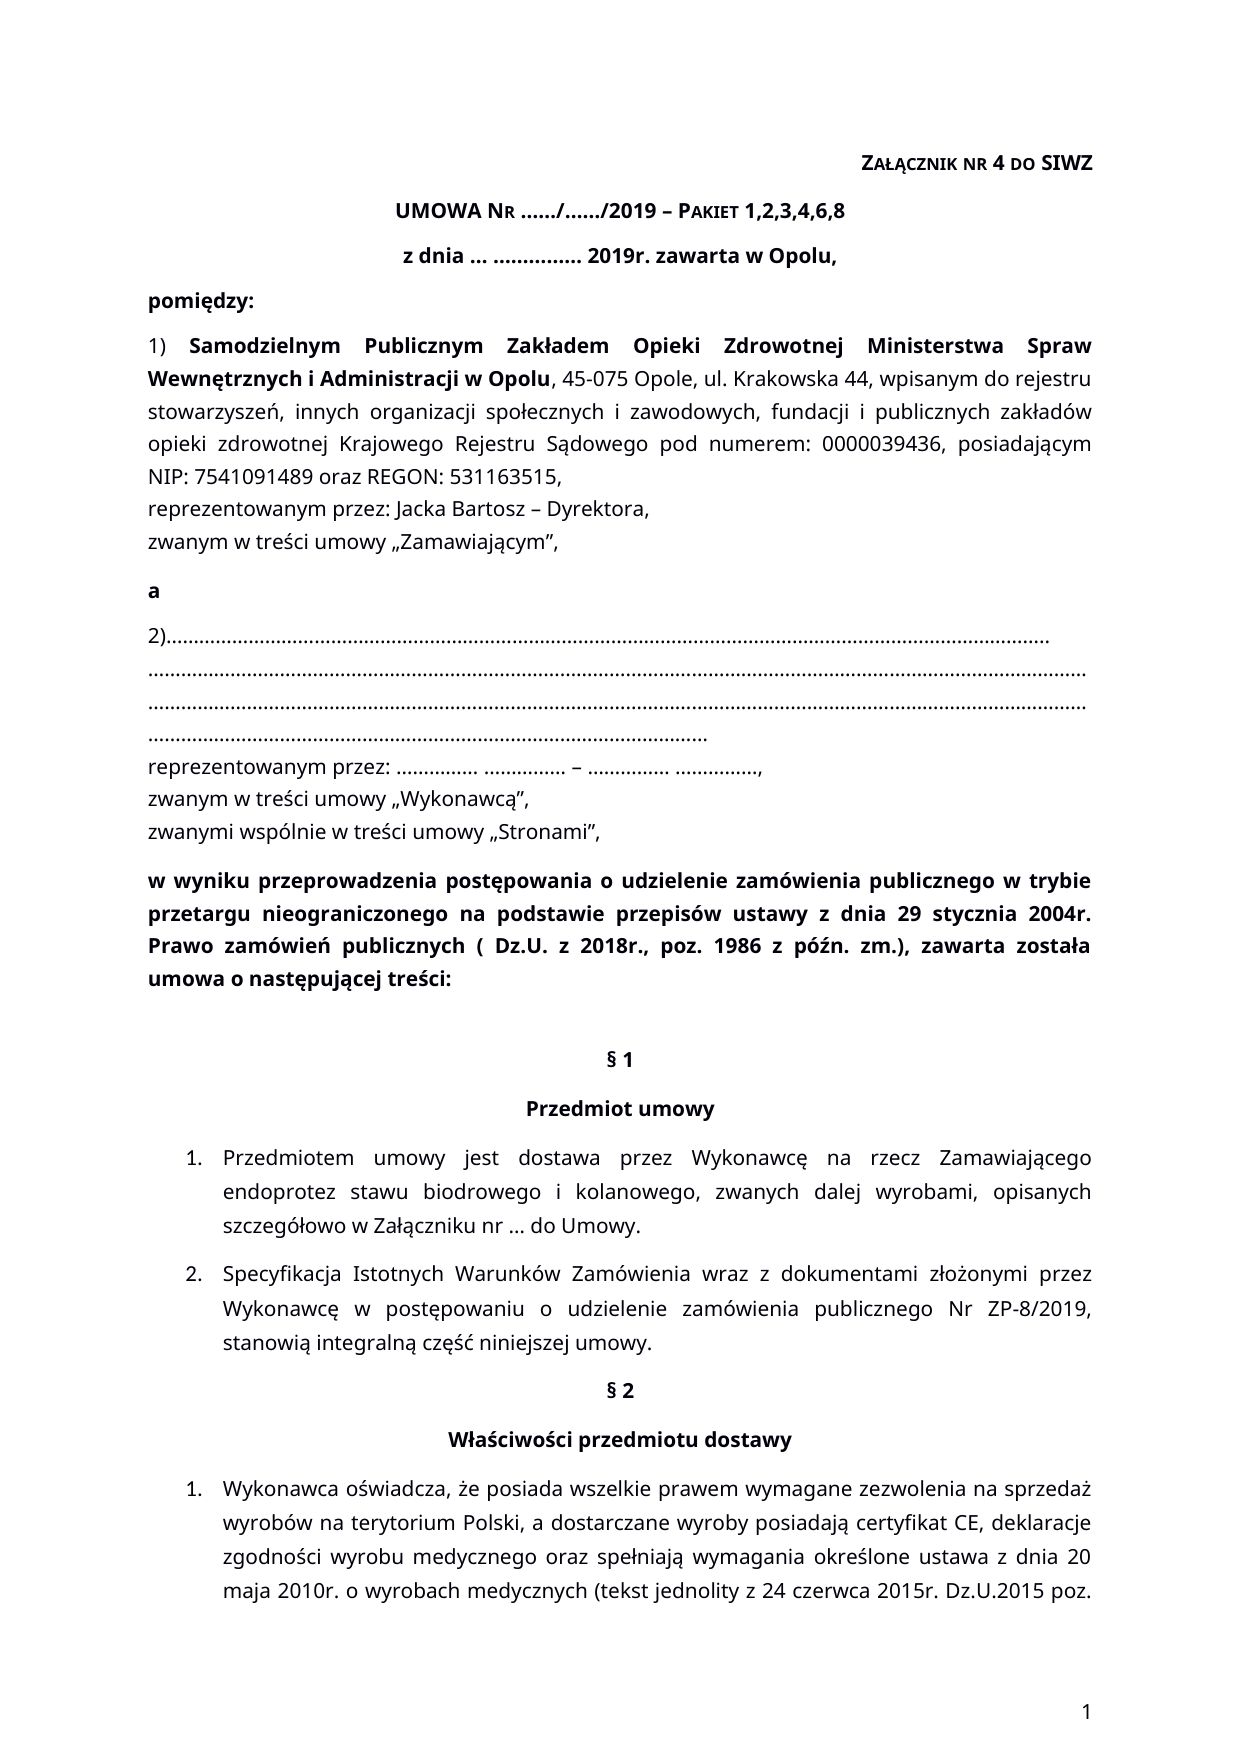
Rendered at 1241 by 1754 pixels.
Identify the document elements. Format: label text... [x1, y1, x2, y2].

text a [148, 576, 1093, 605]
list reprezentowanym przez: …………… …………… – …………… ……………, [148, 752, 1093, 780]
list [185, 1474, 1093, 1604]
list …………………………………………………………………………………………………………………………………………….. ………………………………………………………………………………………………………………………………………………………………………………………………………………………………………………………………………………………………………………………………………………………………………………………………………… [148, 622, 1093, 748]
list Specyfikacja Istotnych Warunków Zamówienia wraz z dokumentami złożonymi przez Wykonawcę w postępowaniu o udzielenie zamówienia publicznego Nr ZP-8/2019, stanowią integralną część niniejszej umowy. [185, 1259, 1093, 1356]
list Samodzielnym Publicznym Zakładem Opieki Zdrowotnej Ministerstwa Spraw Wewnętrznych i Administracji w Opolu, 45-075 Opole, ul. Krakowska 44, wpisanym do rejestru stowarzyszeń, innych organizacji społecznych i zawodowych, fundacji i publicznych zakładów opieki zdrowotnej Krajowego Rejestru Sądowego pod numerem: 0000039436, posiadającym NIP: 7541091489 oraz REGON: 531163515, [148, 332, 1093, 490]
text § 1 [148, 1046, 1093, 1074]
list Przedmiotem umowy jest dostawa przez Wykonawcę na rzecz Zamawiającego endoprotez stawu biodrowego i kolanowego, zwanych dalej wyrobami, opisanych szczegółowo w Załączniku nr … do Umowy. [185, 1143, 1093, 1239]
list zwanym w treści umowy „Wykonawcą”, [148, 784, 1093, 813]
text Załącznik nr 4 do SIWZ [148, 148, 1093, 176]
text Właściwości przedmiotu dostawy [148, 1425, 1093, 1453]
text UMOWA Nr ……/……/2019 – Pakiet 1,2,3,4,6,8 [148, 196, 1093, 225]
text § 2 [148, 1376, 1093, 1405]
text z dnia … …………… 2019r. zawarta w Opolu, [148, 241, 1093, 270]
list zwanym w treści umowy „Zamawiającym”, [148, 527, 1093, 556]
text Przedmiot umowy [148, 1094, 1093, 1123]
list reprezentowanym przez: Jacka Bartosz – Dyrektora, [148, 494, 1093, 523]
list zwanymi wspólnie w treści umowy „Stronami”, [148, 817, 1093, 846]
text w wyniku przeprowadzenia postępowania o udzielenie zamówienia publicznego w trybie przetargu nieograniczonego na podstawie przepisów ustawy z dnia 29 stycznia 2004r. Prawo zamówień publicznych ( Dz.U. z 2018r., poz. 1986 z późn. zm.), zawarta została umowa o następującej treści: [148, 866, 1093, 993]
text pomiędzy: [148, 286, 1093, 315]
